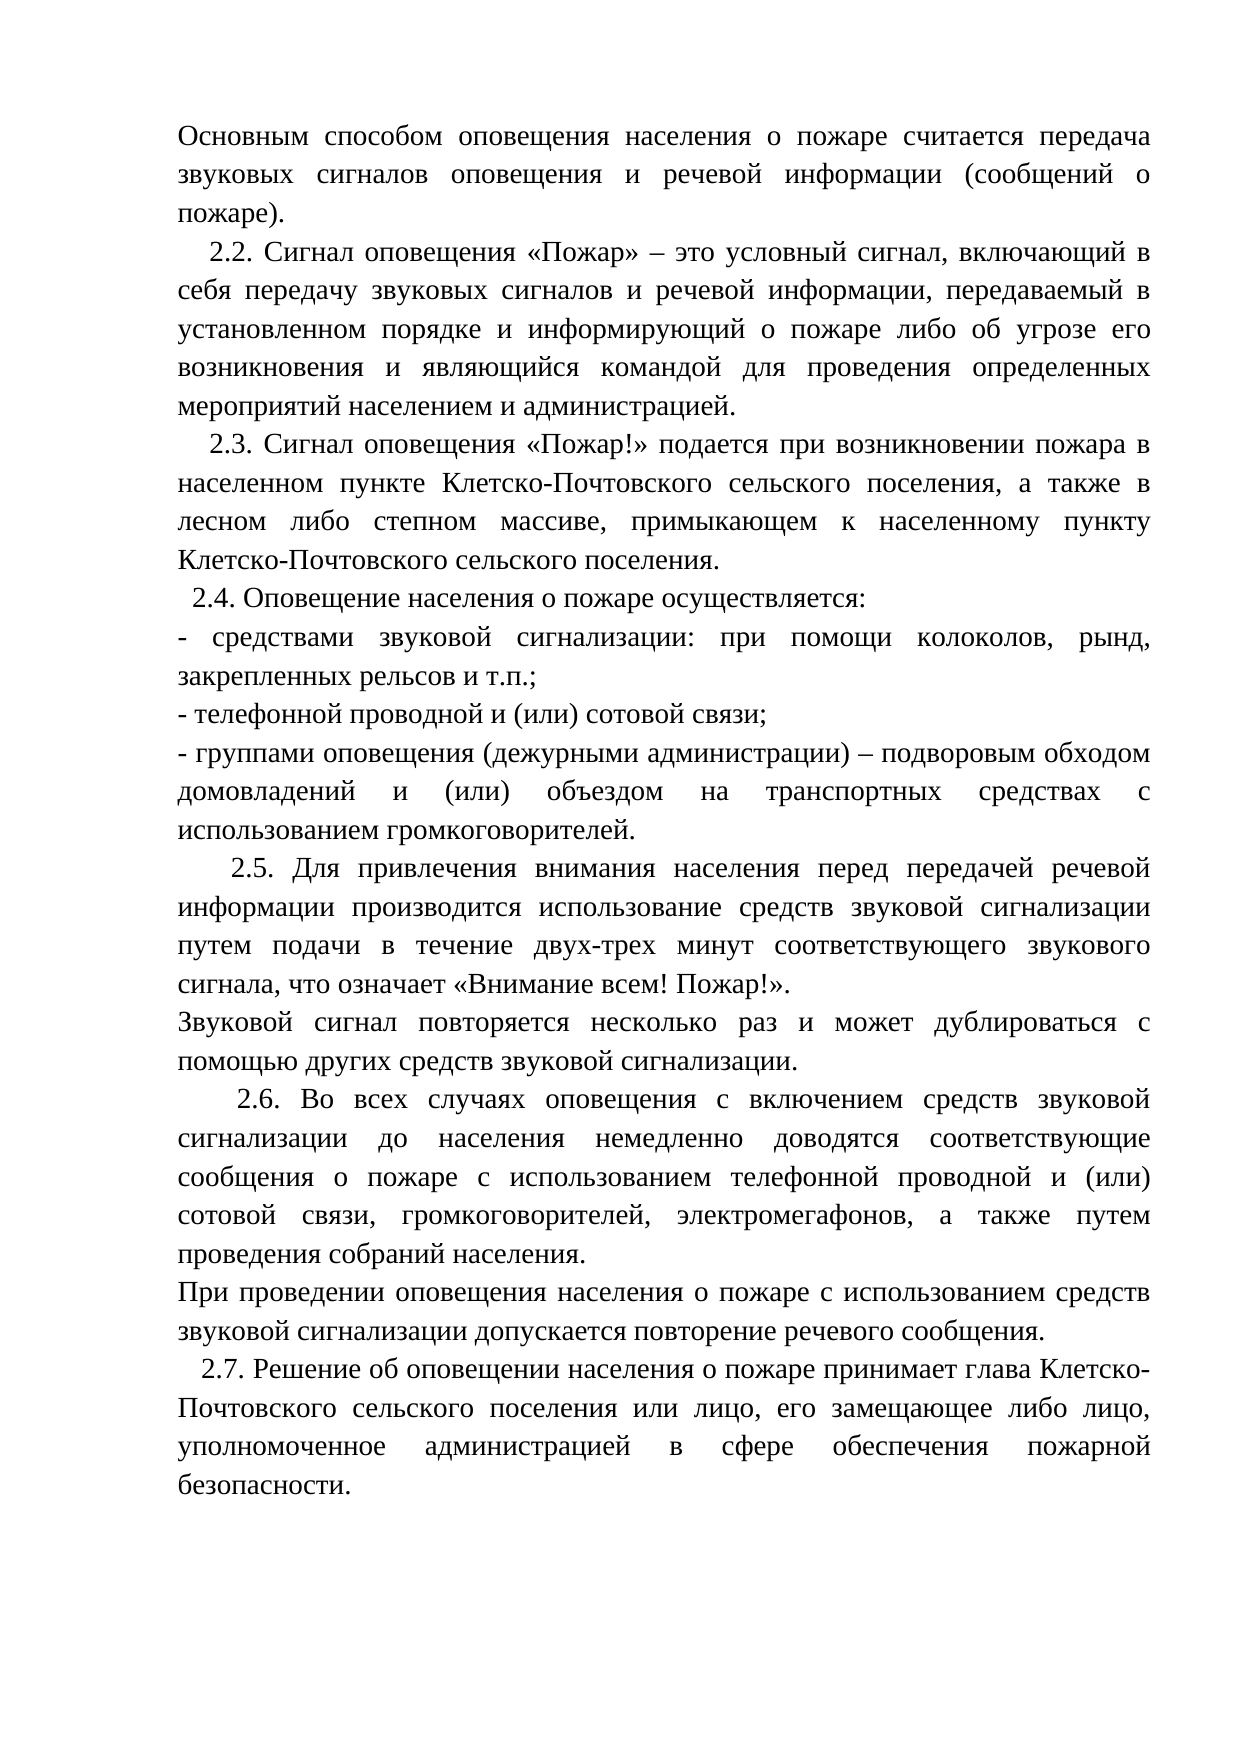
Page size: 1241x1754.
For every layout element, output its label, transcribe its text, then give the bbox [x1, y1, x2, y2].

text - телефонной проводной и (или) сотовой связи; [177, 696, 1152, 730]
text Основным способом оповещения населения о пожаре считается передача звуковых сигналов оповещения и речевой информации (сообщений о пожаре). [177, 118, 1152, 229]
text 2.2. Сигнал оповещения «Пожар» – это условный сигнал, включающий в себя передачу звуковых сигналов и речевой информации, передаваемый в установленном порядке и информирующий о пожаре либо об угрозе его возникновения и являющийся командой для проведения определенных мероприятий населением и администрацией. [177, 234, 1152, 421]
text При проведении оповещения населения о пожаре с использованием средств звуковой сигнализации допускается повторение речевого сообщения. [177, 1274, 1152, 1346]
text - группами оповещения (дежурными администрации) – подворовым обходом домовладений и (или) объездом на транспортных средствах с использованием громкоговорителей. [177, 735, 1152, 845]
text 2.4. Оповещение населения о пожаре осуществляется: [177, 581, 1152, 614]
text 2.7. Решение об оповещении населения о пожаре принимает глава Клетско-Почтовского сельского поселения или лицо, его замещающее либо лицо, уполномоченное администрацией в сфере обеспечения пожарной безопасности. [177, 1351, 1152, 1501]
text - средствами звуковой сигнализации: при помощи колоколов, рынд, закрепленных рельсов и т.п.; [177, 619, 1152, 691]
text 2.6. Во всех случаях оповещения с включением средств звуковой сигнализации до населения немедленно доводятся соответствующие сообщения о пожаре с использованием телефонной проводной и (или) сотовой связи, громкоговорителей, электромегафонов, а также путем проведения собраний населения. [177, 1082, 1152, 1269]
text 2.3. Сигнал оповещения «Пожар!» подается при возникновении пожара в населенном пункте Клетско-Почтовского сельского поселения, а также в лесном либо степном массиве, примыкающем к населенному пункту Клетско-Почтовского сельского поселения. [177, 426, 1152, 576]
text Звуковой сигнал повторяется несколько раз и может дублироваться с помощью других средств звуковой сигнализации. [177, 1004, 1152, 1077]
text 2.5. Для привлечения внимания населения перед передачей речевой информации производится использование средств звуковой сигнализации путем подачи в течение двух-трех минут соответствующего звукового сигнала, что означает «Внимание всем! Пожар!». [177, 850, 1152, 999]
